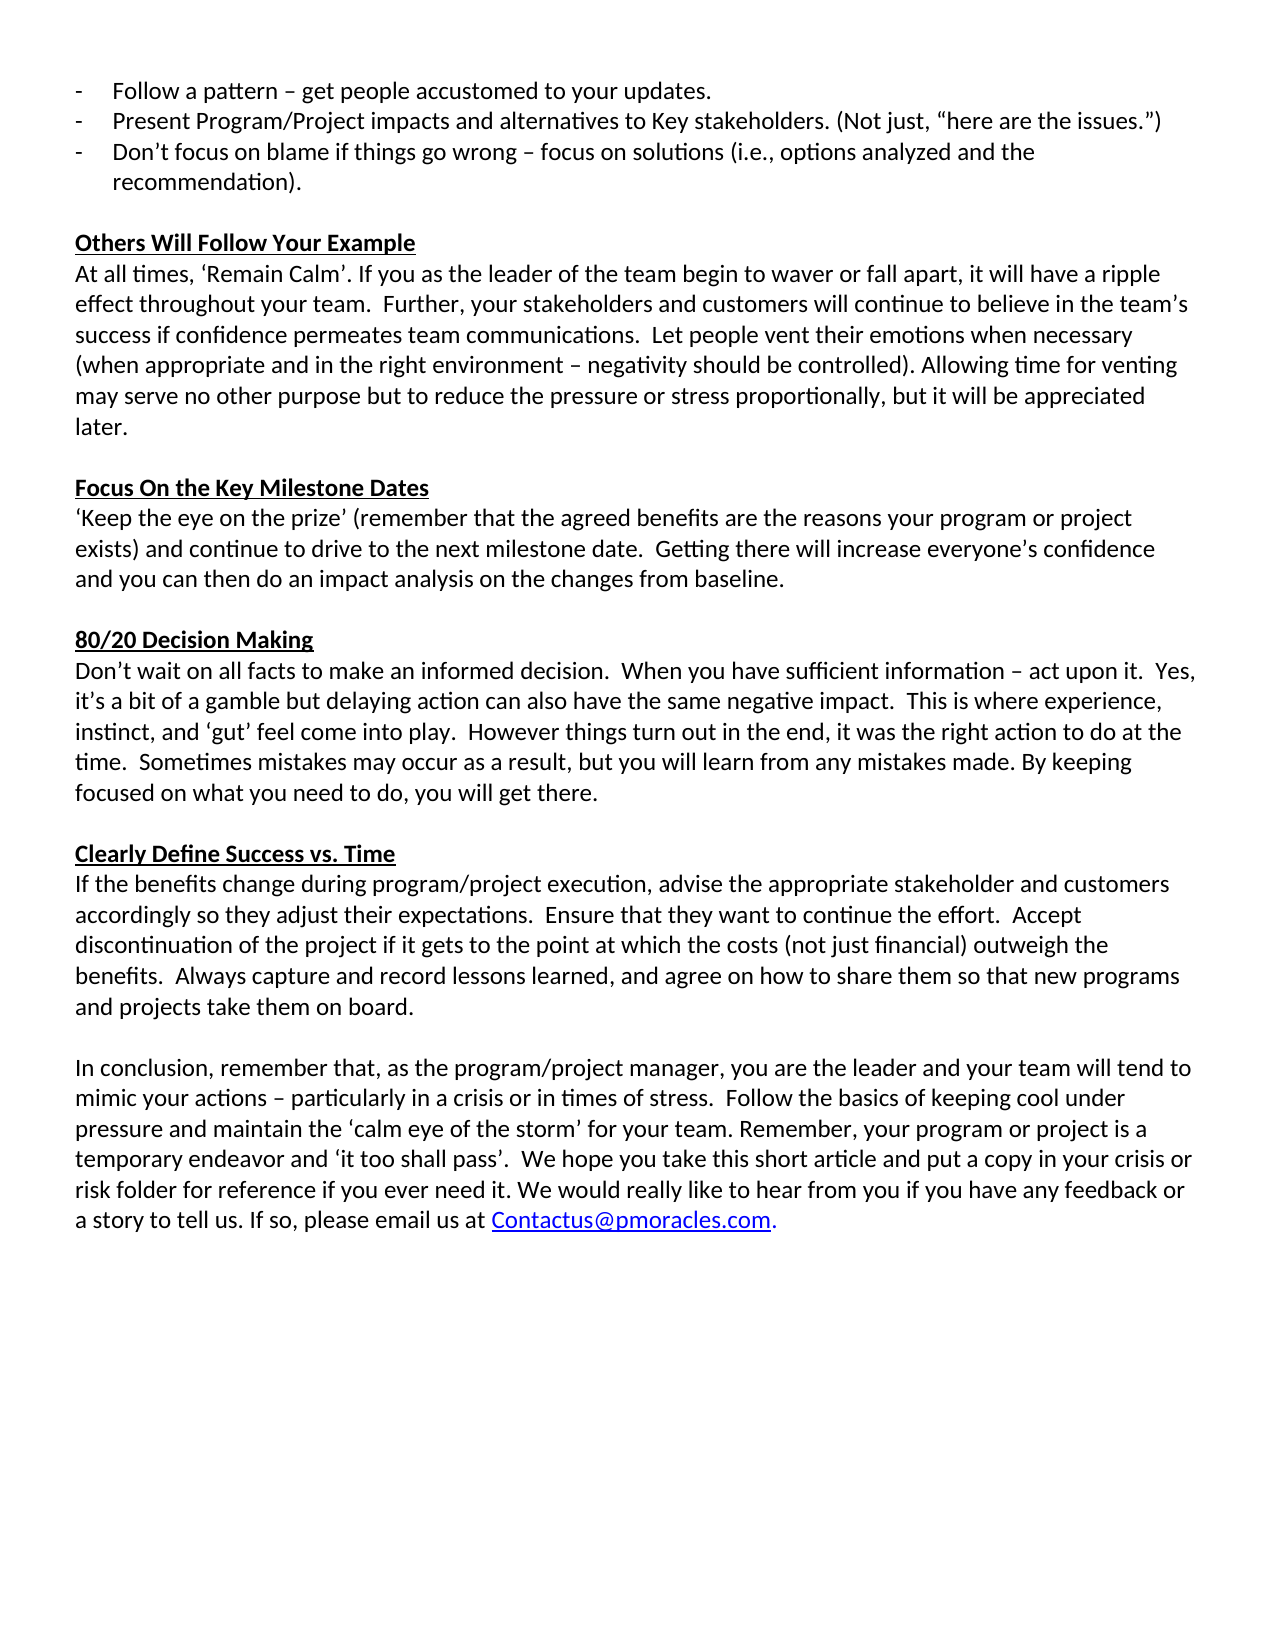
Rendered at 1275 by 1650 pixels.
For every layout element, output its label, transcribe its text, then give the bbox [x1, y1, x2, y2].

text At all times, ‘Remain Calm’. If you as the leader of the team begin to waver or fall apart, it will have a ripple effect throughout your team. Further, your stakeholders and customers will continue to believe in the team’s success if confidence permeates team communications. Let people vent their emotions when necessary (when appropriate and in the right environment – negativity should be controlled). Allowing time for venting may serve no other purpose but to reduce the pressure or stress proportionally, but it will be appreciated later. [75, 258, 1200, 441]
list Don’t focus on blame if things go wrong – focus on solutions (i.e., options analyzed and the recommendation). [75, 136, 1200, 197]
text Others Will Follow Your Example [75, 228, 1200, 258]
text Focus On the Key Milestone Dates [75, 472, 1200, 502]
text Clearly Define Success vs. Time [75, 838, 1200, 868]
text Don’t wait on all facts to make an informed decision. When you have sufficient information – act upon it. Yes, it’s a bit of a gamble but delaying action can also have the same negative impact. This is where experience, instinct, and ‘gut’ feel come into play. However things turn out in the end, it was the right action to do at the time. Sometimes mistakes may occur as a result, but you will learn from any mistakes made. By keeping focused on what you need to do, you will get there. [75, 655, 1200, 807]
text 80/20 Decision Making [75, 624, 1200, 655]
list Present Program/Project impacts and alternatives to Key stakeholders. (Not just, “here are the issues.”) [75, 106, 1200, 136]
text ‘Keep the eye on the prize’ (remember that the agreed benefits are the reasons your program or project exists) and continue to drive to the next milestone date. Getting there will increase everyone’s confidence and you can then do an impact analysis on the changes from baseline. [75, 502, 1200, 594]
text In conclusion, remember that, as the program/project manager, you are the leader and your team will tend to mimic your actions – particularly in a crisis or in times of stress. Follow the basics of keeping cool under pressure and maintain the ‘calm eye of the storm’ for your team. Remember, your program or project is a temporary endeavor and ‘it too shall pass’. We hope you take this short article and put a copy in your crisis or risk folder for reference if you ever need it. We would really like to hear from you if you have any feedback or a story to tell us. If so, please email us at Contactus@pmoracles.com. [75, 1052, 1200, 1235]
list Follow a pattern – get people accustomed to your updates. [75, 75, 1200, 106]
text If the benefits change during program/project execution, advise the appropriate stakeholder and customers accordingly so they adjust their expectations. Ensure that they want to continue the effort. Accept discontinuation of the project if it gets to the point at which the costs (not just financial) outweigh the benefits. Always capture and record lessons learned, and agree on how to share them so that new programs and projects take them on board. [75, 868, 1200, 1021]
